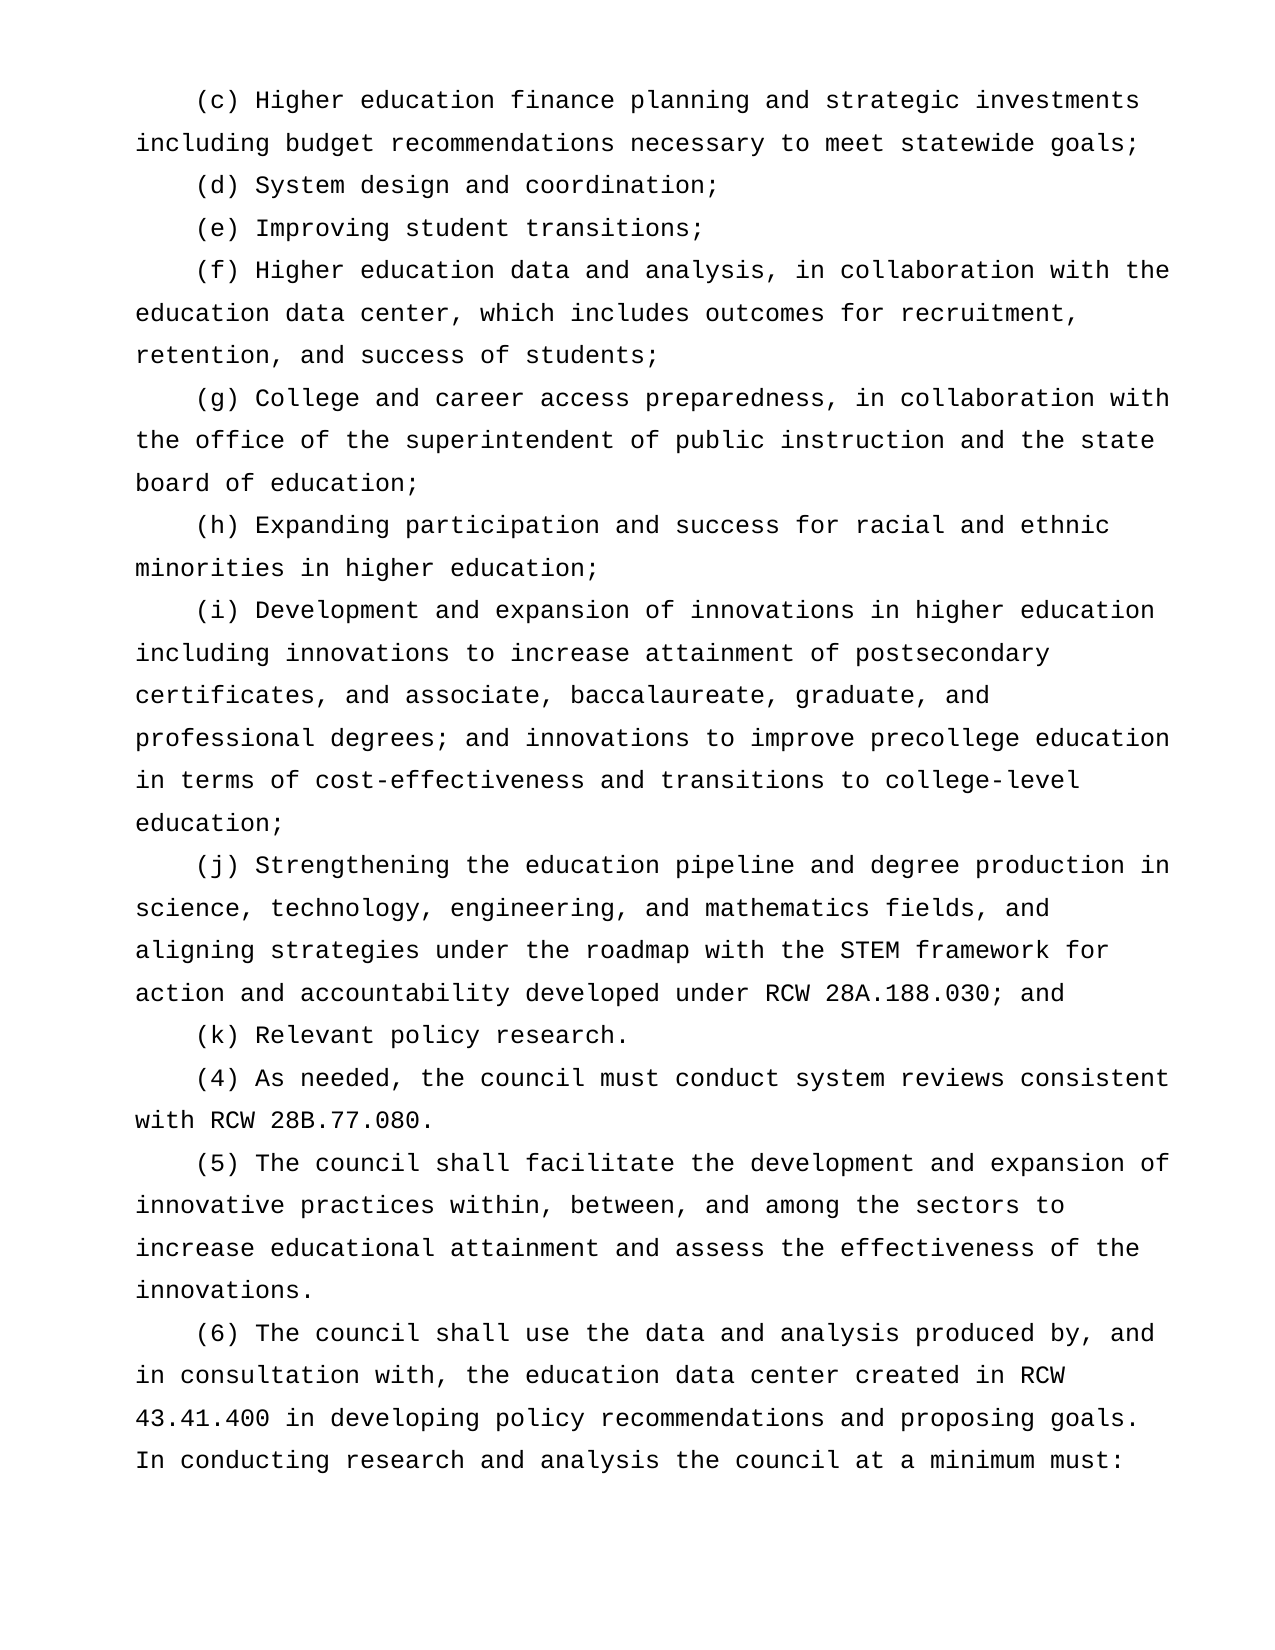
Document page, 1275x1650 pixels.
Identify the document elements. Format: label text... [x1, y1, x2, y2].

text (6) The council shall use the data and analysis produced by, and in consultation with, the education data center created in RCW 43.41.400 in developing policy recommendations and proposing goals. In conducting research and analysis the council at a minimum must: [135, 1307, 1170, 1477]
text (5) The council shall facilitate the development and expansion of innovative practices within, between, and among the sectors to increase educational attainment and assess the effectiveness of the innovations. [135, 1137, 1170, 1307]
text (g) College and career access preparedness, in collaboration with the office of the superintendent of public instruction and the state board of education; [135, 372, 1170, 500]
text (f) Higher education data and analysis, in collaboration with the education data center, which includes outcomes for recruitment, retention, and success of students; [135, 245, 1170, 372]
text (i) Development and expansion of innovations in higher education including innovations to increase attainment of postsecondary certificates, and associate, baccalaureate, graduate, and professional degrees; and innovations to improve precollege education in terms of cost-effectiveness and transitions to college-level education; [135, 585, 1170, 840]
text (h) Expanding participation and success for racial and ethnic minorities in higher education; [135, 500, 1170, 585]
text (e) Improving student transitions; [135, 202, 1170, 245]
text (d) System design and coordination; [135, 160, 1170, 202]
text (j) Strengthening the education pipeline and degree production in science, technology, engineering, and mathematics fields, and aligning strategies under the roadmap with the STEM framework for action and accountability developed under RCW 28A.188.030; and [135, 840, 1170, 1010]
text (c) Higher education finance planning and strategic investments including budget recommendations necessary to meet statewide goals; [135, 75, 1170, 160]
text (k) Relevant policy research. [135, 1010, 1170, 1052]
text (4) As needed, the council must conduct system reviews consistent with RCW 28B.77.080. [135, 1052, 1170, 1137]
